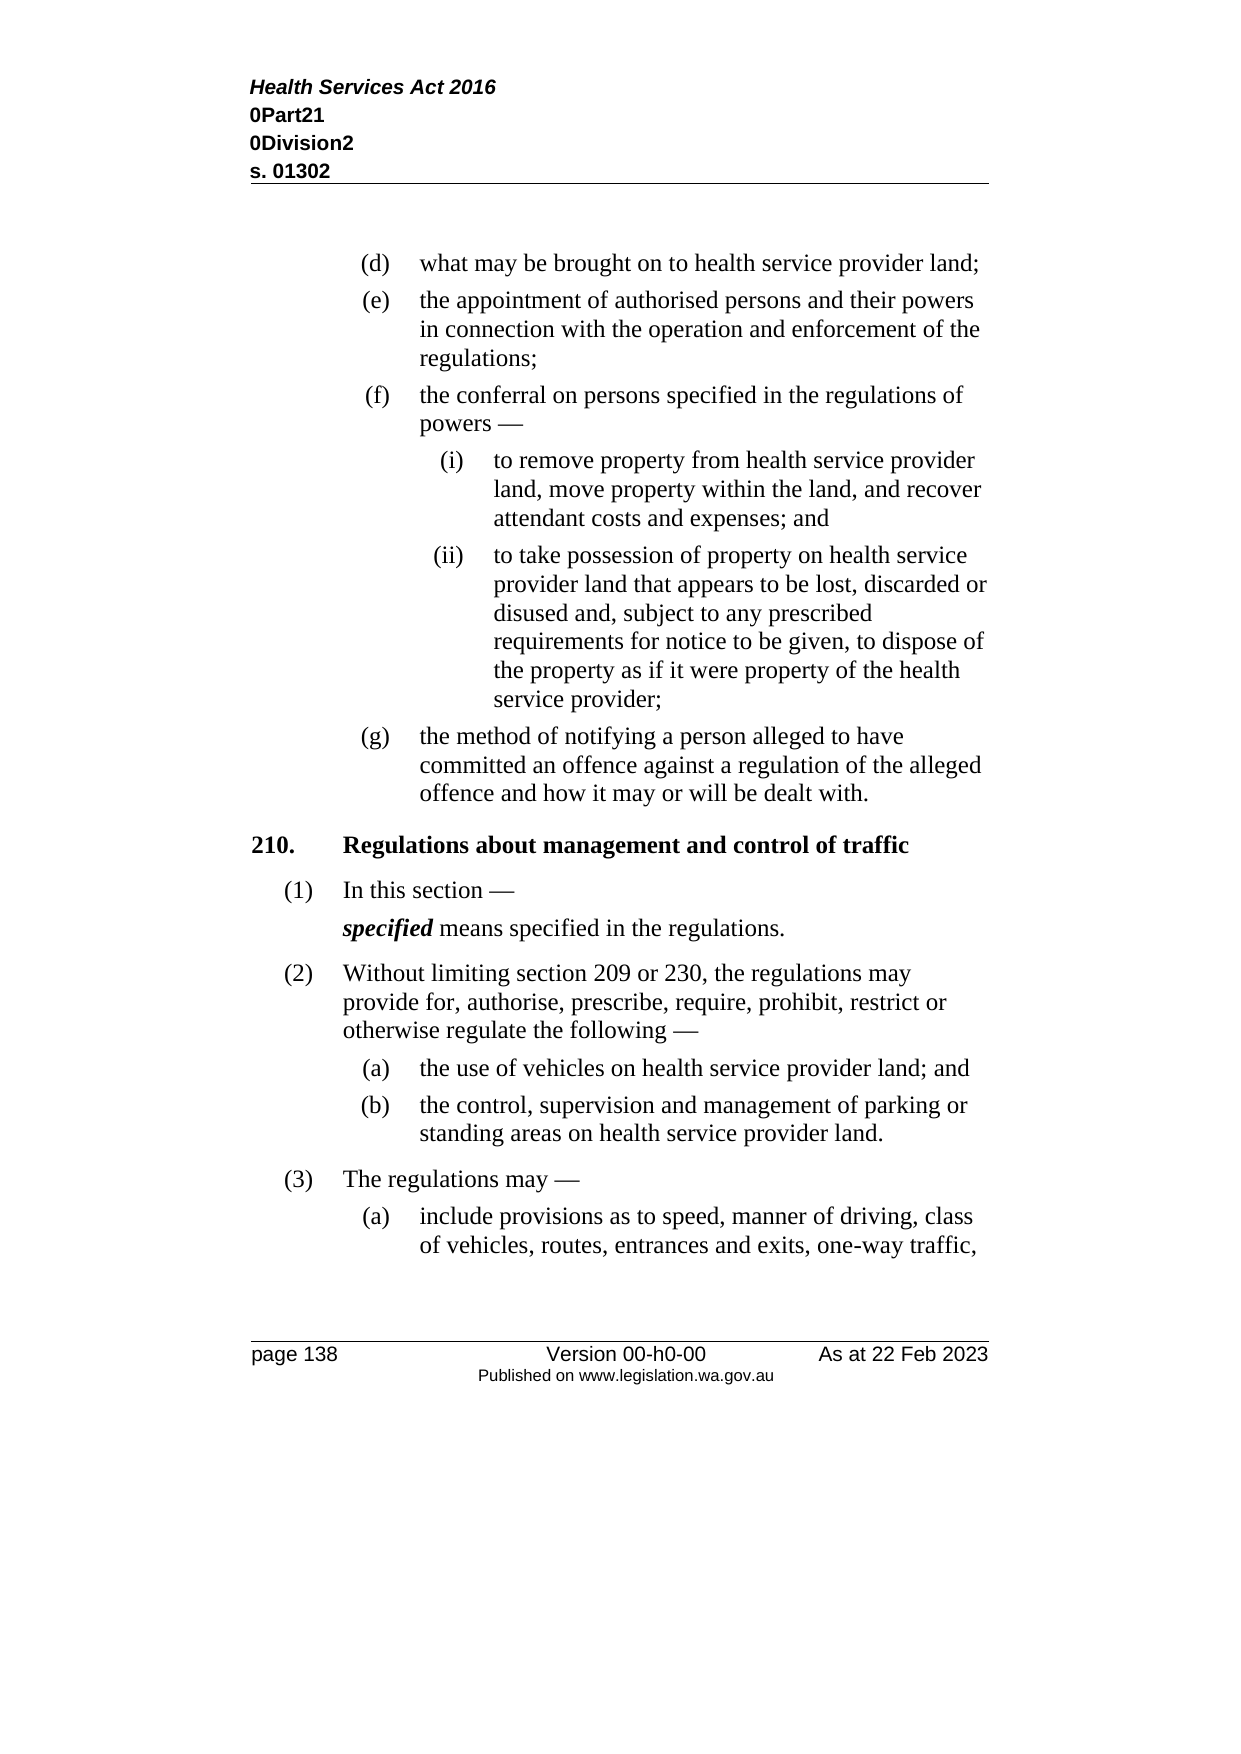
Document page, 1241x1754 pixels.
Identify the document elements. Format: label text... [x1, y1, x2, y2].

text (b) the control, supervision and management of parking or standing areas on health service provider land. [251, 1090, 989, 1147]
text (f) the conferral on persons specified in the regulations of powers — [251, 380, 989, 437]
subtitle 210. Regulations about management and control of traffic [251, 830, 989, 859]
text (2) Without limiting section 209 or 230, the regulations may provide for, authorise, prescribe, require, prohibit, restrict or otherwise regulate the following — [251, 958, 989, 1044]
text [251, 1201, 989, 1258]
text specified means specified in the regulations. [251, 913, 989, 941]
text (3) The regulations may — [251, 1164, 989, 1193]
text (d) what may be brought on to health service provider land; [251, 248, 989, 277]
text (1) In this section — [251, 876, 989, 904]
text (g) the method of notifying a person alleged to have committed an offence against a regulation of the alleged offence and how it may or will be dealt with. [251, 721, 989, 807]
text (ii) to take possession of property on health service provider land that appears to be lost, discarded or disused and, subject to any prescribed requirements for notice to be given, to dispose of the property as if it were property of the health service provider; [251, 540, 989, 713]
text (e) the appointment of authorised persons and their powers in connection with the operation and enforcement of the regulations; [251, 285, 989, 371]
text (i) to remove property from health service provider land, move property within the land, and recover attendant costs and expenses; and [251, 446, 989, 532]
text (a) the use of vehicles on health service provider land; and [251, 1053, 989, 1081]
